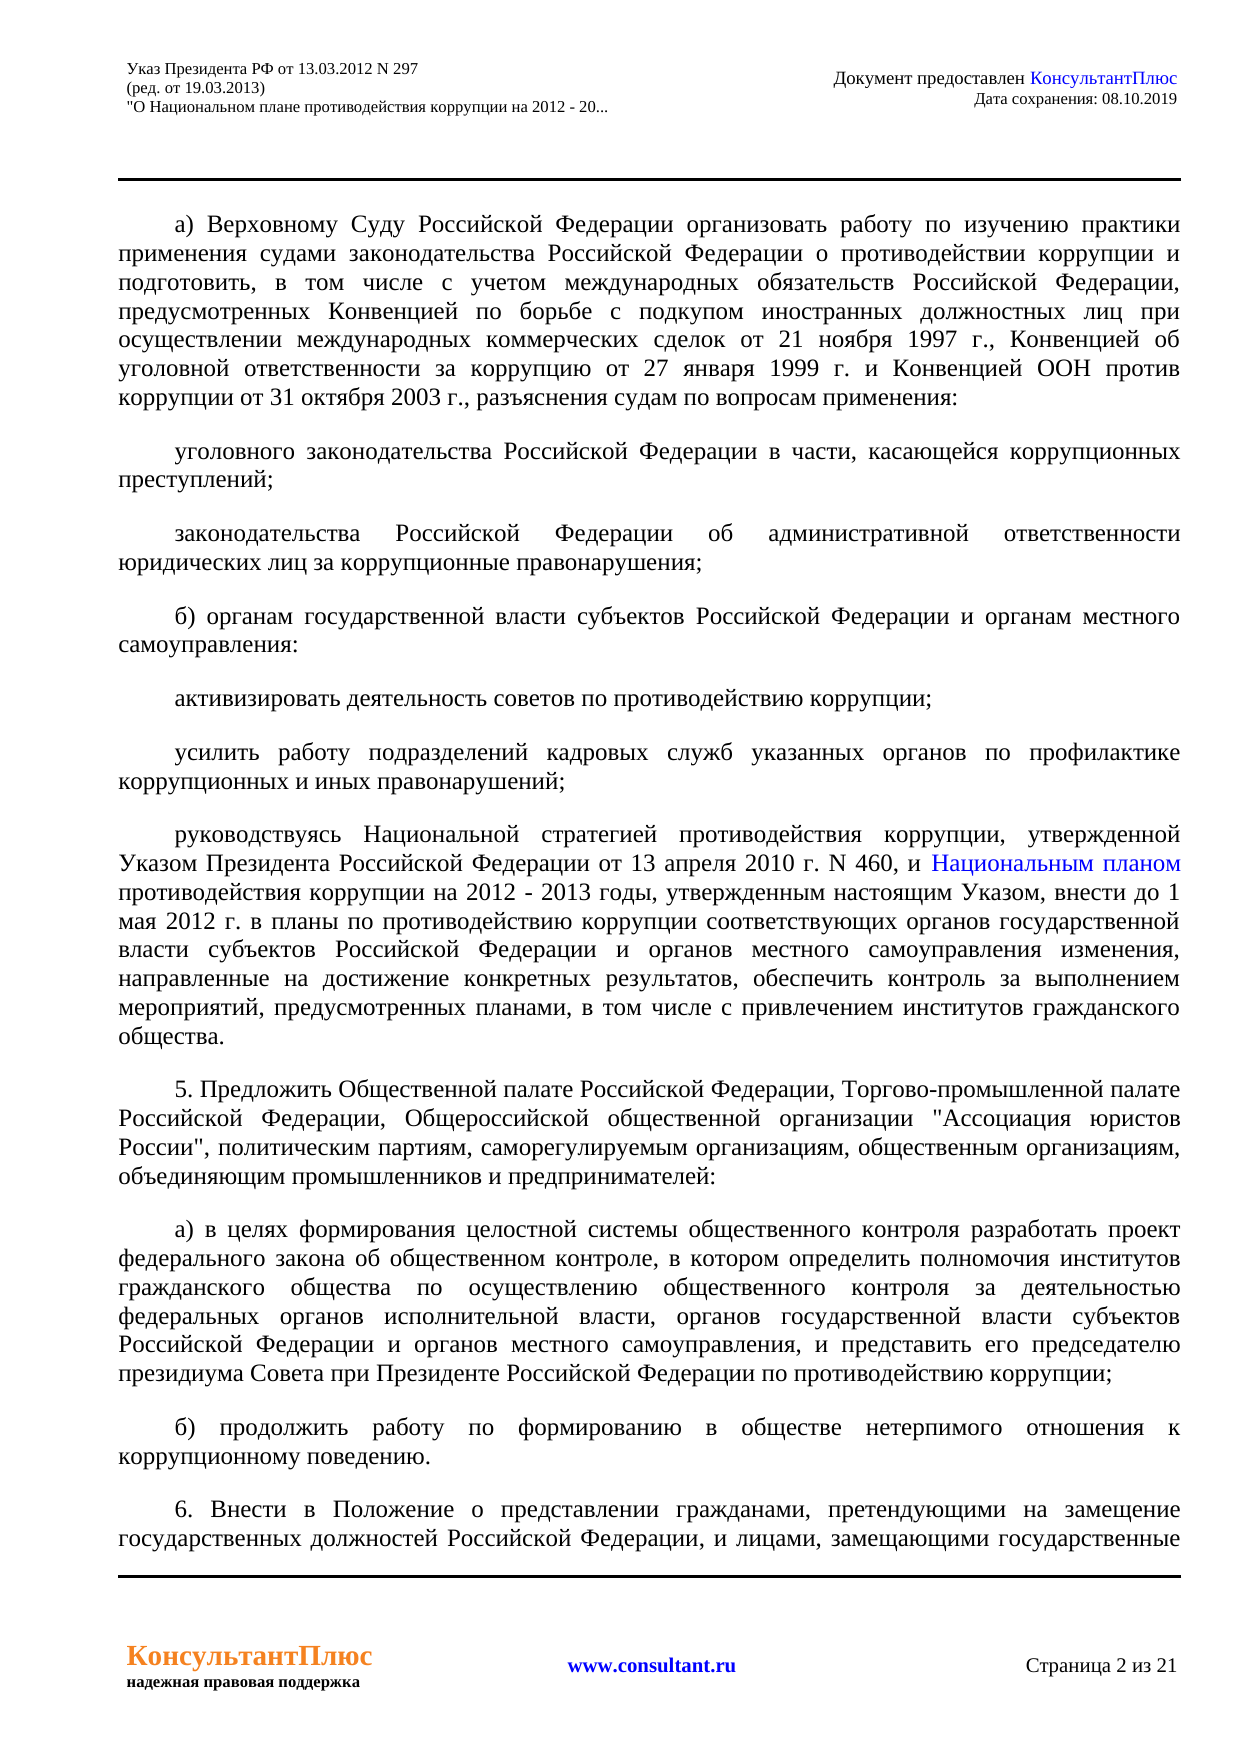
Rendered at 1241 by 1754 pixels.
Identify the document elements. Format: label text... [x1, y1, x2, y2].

text б) продолжить работу по формированию в обществе нетерпимого отношения к коррупционному поведению. [118, 1412, 1181, 1469]
text уголовного законодательства Российской Федерации в части, касающейся коррупционных преступлений; [118, 436, 1181, 493]
text а) в целях формирования целостной системы общественного контроля разработать проект федерального закона об общественном контроле, в котором определить полномочия институтов гражданского общества по осуществлению общественного контроля за деятельностью федеральных органов исполнительной власти, органов государственной власти субъектов Российской Федерации и органов местного самоуправления, и представить его председателю президиума Совета при Президенте Российской Федерации по противодействию коррупции; [118, 1214, 1181, 1387]
text 5. Предложить Общественной палате Российской Федерации, Торгово-промышленной палате Российской Федерации, Общероссийской общественной организации "Ассоциация юристов России", политическим партиям, саморегулируемым организациям, общественным организациям, объединяющим промышленников и предпринимателей: [118, 1074, 1181, 1189]
text усилить работу подразделений кадровых служб указанных органов по профилактике коррупционных и иных правонарушений; [118, 737, 1181, 794]
text б) органам государственной власти субъектов Российской Федерации и органам местного самоуправления: [118, 601, 1181, 658]
text законодательства Российской Федерации об административной ответственности юридических лиц за коррупционные правонарушения; [118, 518, 1181, 576]
text руководствуясь Национальной стратегией противодействия коррупции, утвержденной Указом Президента Российской Федерации от 13 апреля 2010 г. N 460, и Национальным планом противодействия коррупции на 2012 - 2013 годы, утвержденным настоящим Указом, внести до 1 мая 2012 г. в планы по противодействию коррупции соответствующих органов государственной власти субъектов Российской Федерации и органов местного самоуправления изменения, направленные на достижение конкретных результатов, обеспечить контроль за выполнением мероприятий, предусмотренных планами, в том числе с привлечением институтов гражданского общества. [118, 819, 1181, 1049]
text а) Верховному Суду Российской Федерации организовать работу по изучению практики применения судами законодательства Российской Федерации о противодействии коррупции и подготовить, в том числе с учетом международных обязательств Российской Федерации, предусмотренных Конвенцией по борьбе с подкупом иностранных должностных лиц при осуществлении международных коммерческих сделок от 21 ноября 1997 г., Конвенцией об уголовной ответственности за коррупцию от 27 января 1999 г. и Конвенцией ООН против коррупции от 31 октября 2003 г., разъяснения судам по вопросам применения: [118, 209, 1181, 411]
text активизировать деятельность советов по противодействию коррупции; [118, 683, 1181, 712]
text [118, 1494, 1181, 1552]
